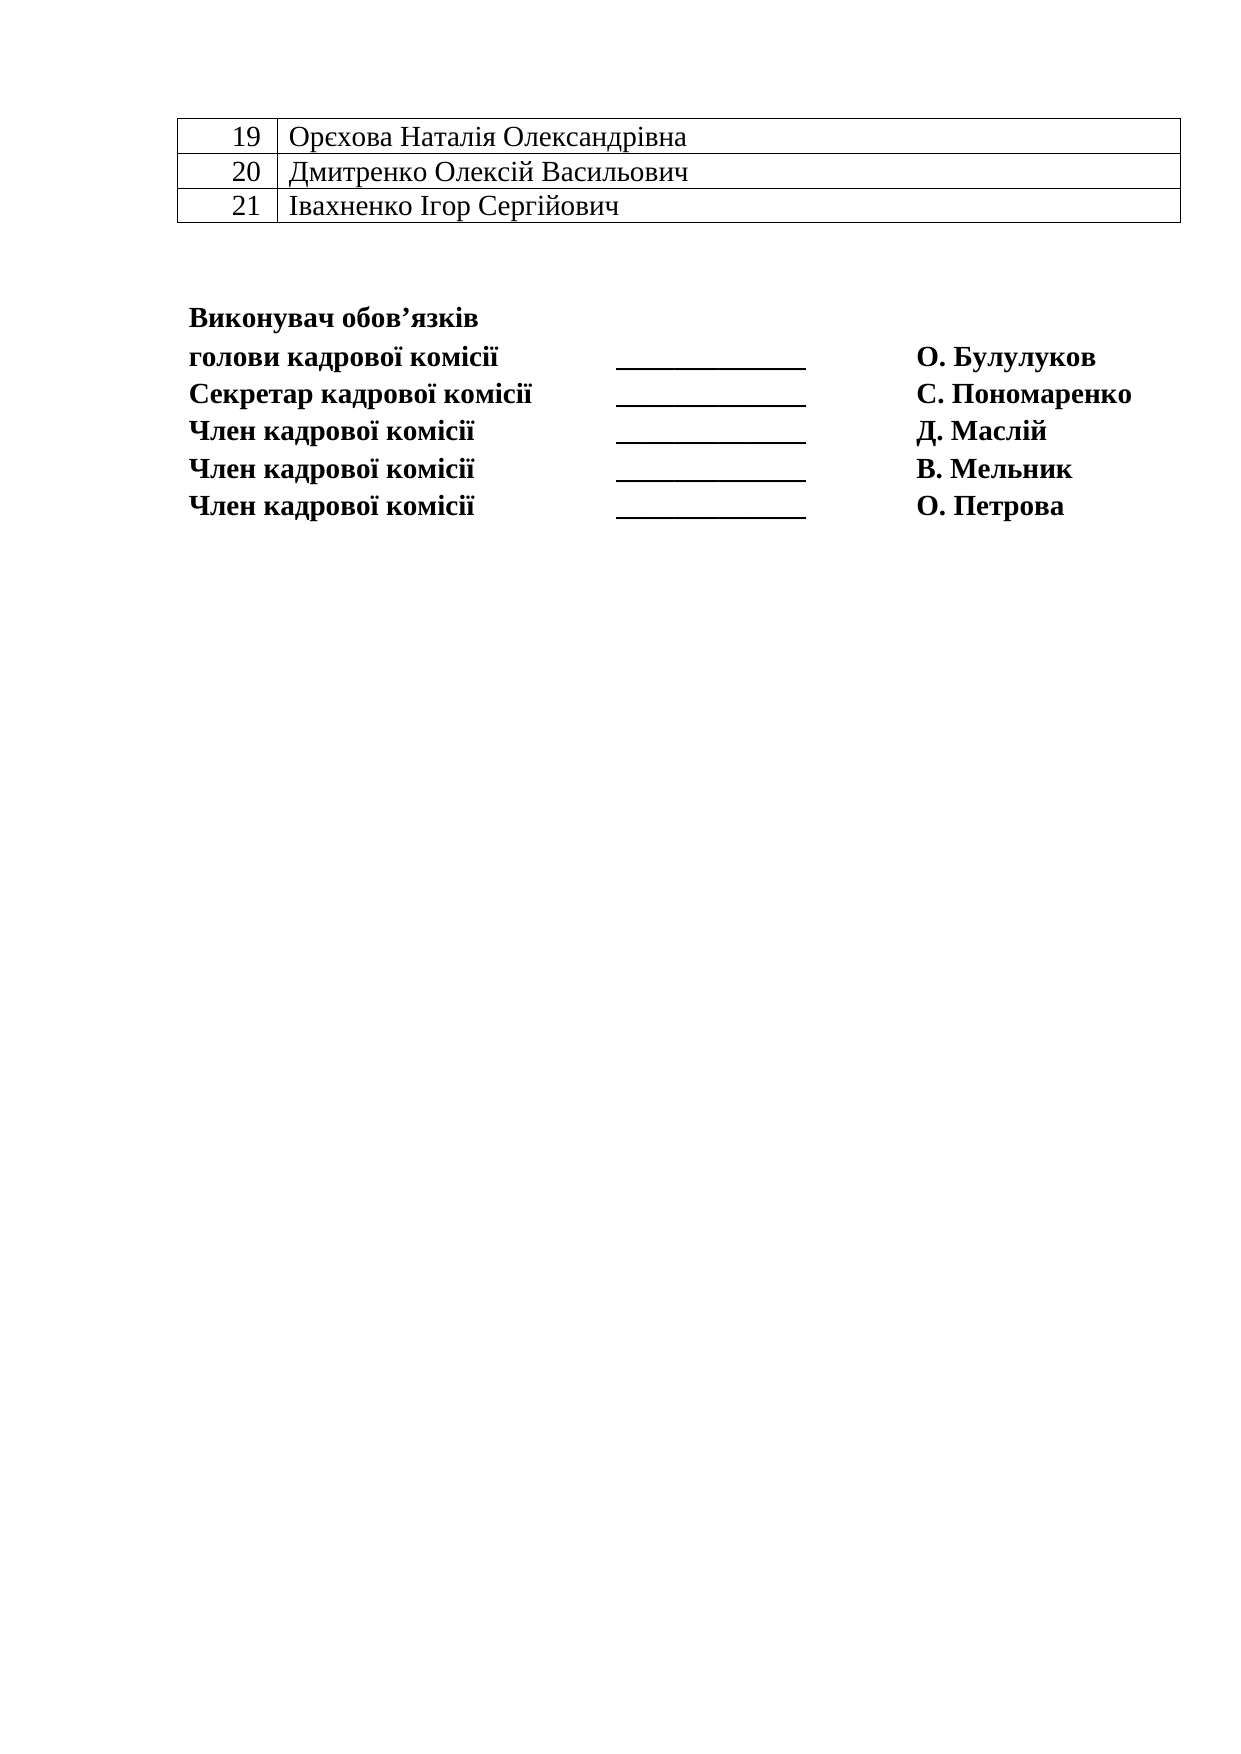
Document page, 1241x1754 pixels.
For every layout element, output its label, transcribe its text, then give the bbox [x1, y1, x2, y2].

table_cell Секретар кадрової комісії [177, 376, 605, 413]
table_cell _____________ [605, 414, 905, 451]
table_cell 19 [178, 119, 277, 153]
table_cell Дмитренко Олексій Васильович [278, 154, 1180, 187]
table_cell Член кадрової комісії [177, 451, 605, 488]
table_cell В. Мельник [905, 451, 1181, 488]
table_cell О. Петрова [905, 488, 1181, 526]
table_cell Орєхова Наталія Олександрівна [278, 119, 1180, 153]
table_cell _____________ [605, 451, 905, 488]
table_cell Член кадрової комісії [177, 414, 605, 451]
table_header О. Булулуков [905, 262, 1181, 376]
table_cell С. Пономаренко [905, 376, 1181, 413]
table_cell Івахненко Ігор Сергійович [278, 189, 1180, 222]
table_cell _____________ [605, 376, 905, 413]
table_cell Д. Маслій [905, 414, 1181, 451]
table_cell 21 [178, 189, 277, 222]
table_header Виконувач обов’язків голови кадрової комісії [177, 262, 605, 376]
table_cell Член кадрової комісії [177, 488, 605, 526]
table_cell _____________ [605, 488, 905, 526]
table_header _____________ [605, 262, 905, 376]
table_cell 20 [178, 154, 277, 187]
